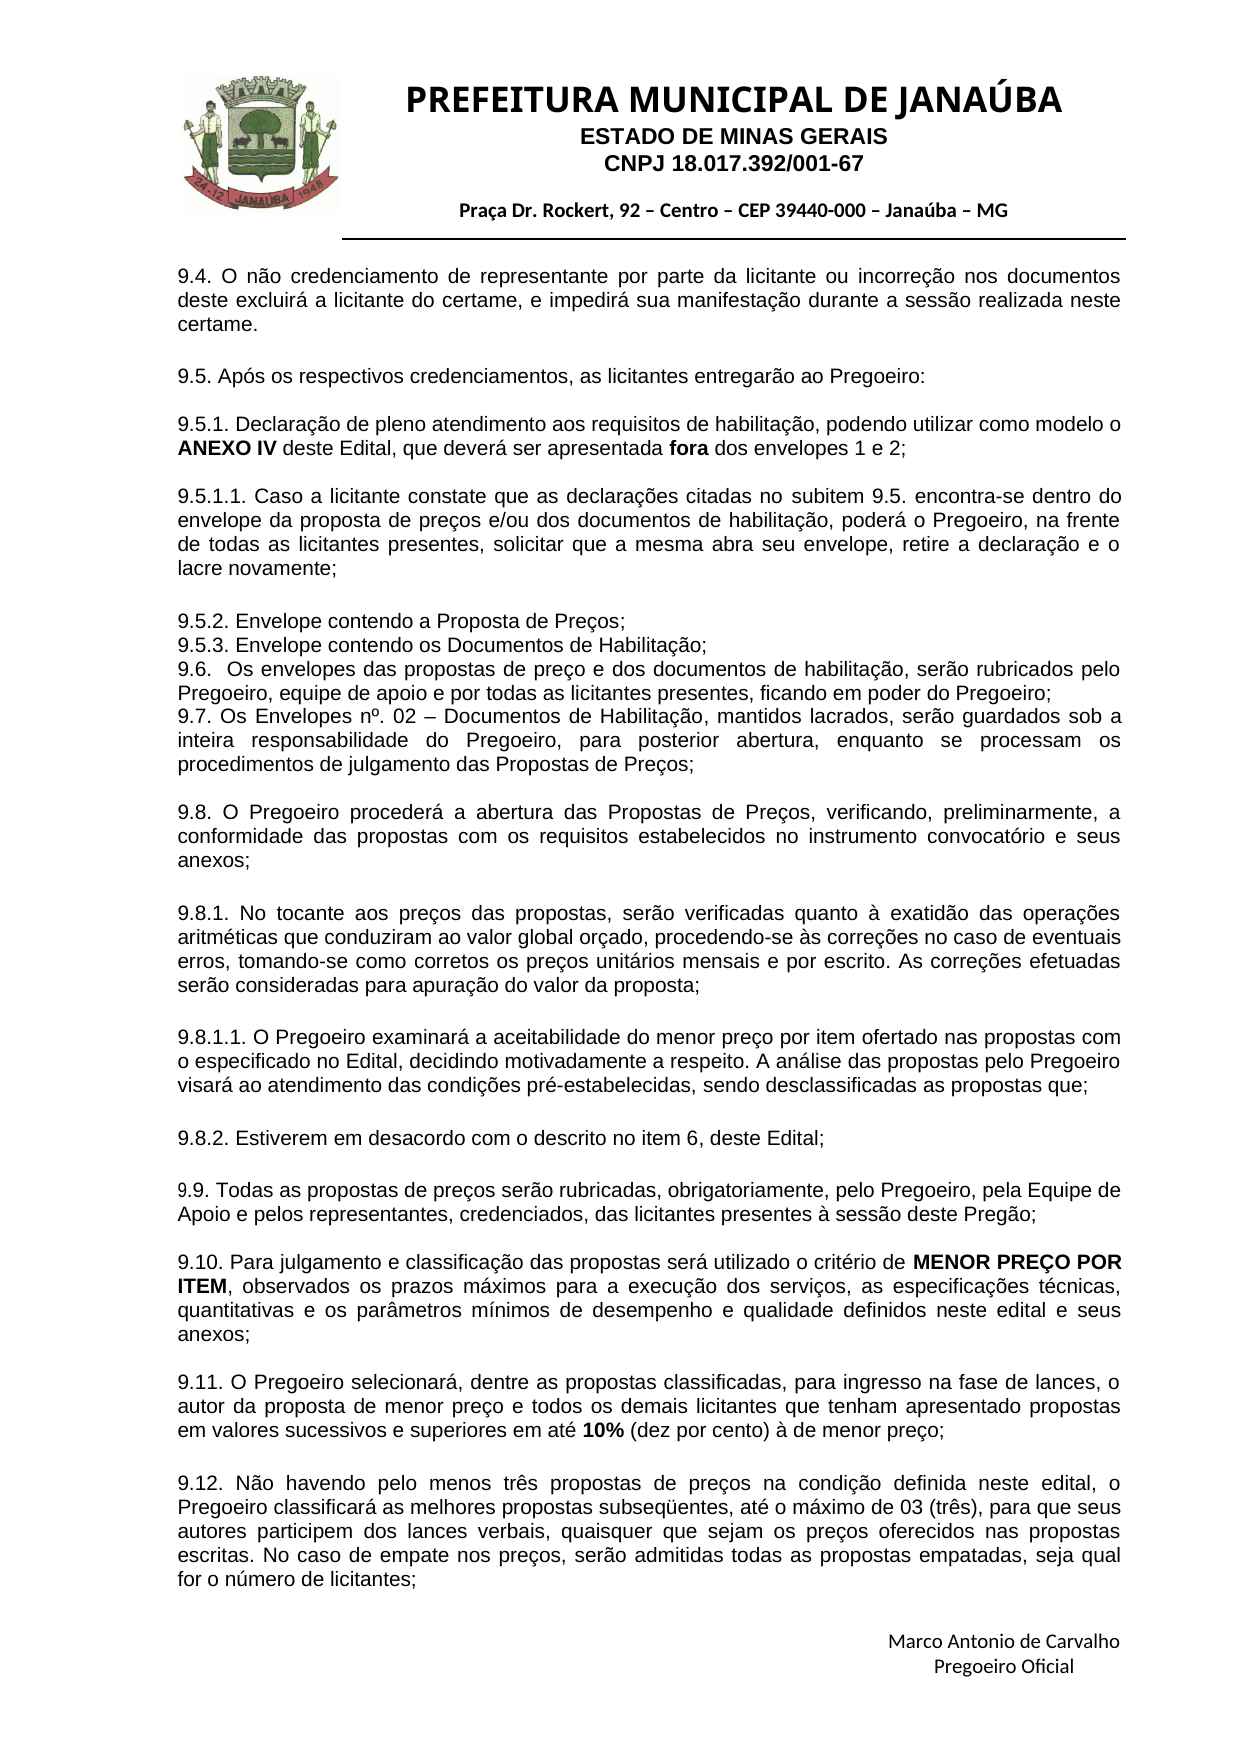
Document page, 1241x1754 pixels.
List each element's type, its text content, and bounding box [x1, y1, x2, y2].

text 9.5.1.1. Caso a licitante constate que as declarações citadas no subitem 9.5. encontra-se dentro do envelope da proposta de preços e/ou dos documentos de habilitação, poderá o Pregoeiro, na frente de todas as licitantes presentes, solicitar que a mesma abra seu envelope, retire a declaração e o lacre novamente; [177, 484, 1122, 580]
text 9.5.1. Declaração de pleno atendimento aos requisitos de habilitação, podendo utilizar como modelo o ANEXO IV deste Edital, que deverá ser apresentada fora dos envelopes 1 e 2; [177, 412, 1122, 460]
text 9.5. Após os respectivos credenciamentos, as licitantes entregarão ao Pregoeiro: [177, 364, 1122, 388]
text 9.8.1. No tocante aos preços das propostas, serão verificadas quanto à exatidão das operações aritméticas que conduziram ao valor global orçado, procedendo-se às correções no caso de eventuais erros, tomando-se como corretos os preços unitários mensais e por escrito. As correções efetuadas serão consideradas para apuração do valor da proposta; [177, 901, 1122, 996]
text 9.7. Os Envelopes nº. 02 – Documentos de Habilitação, mantidos lacrados, serão guardados sob a inteira responsabilidade do Pregoeiro, para posterior abertura, enquanto se processam os procedimentos de julgamento das Propostas de Preços; [177, 704, 1122, 776]
picture [180, 75, 341, 214]
text 9.8. O Pregoeiro procederá a abertura das Propostas de Preços, verificando, preliminarmente, a conformidade das propostas com os requisitos estabelecidos no instrumento convocatório e seus anexos; [177, 800, 1122, 872]
text 9.5.2. Envelope contendo a Proposta de Preços; [177, 608, 1122, 632]
text 9.4. O não credenciamento de representante por parte da licitante ou incorreção nos documentos deste excluirá a licitante do certame, e impedirá sua manifestação durante a sessão realizada neste certame. [177, 264, 1122, 336]
text 9.9. Todas as propostas de preços serão rubricadas, obrigatoriamente, pelo Pregoeiro, pela Equipe de Apoio e pelos representantes, credenciados, das licitantes presentes à sessão deste Pregão; [177, 1178, 1122, 1226]
text 9.6. Os envelopes das propostas de preço e dos documentos de habilitação, serão rubricados pelo Pregoeiro, equipe de apoio e por todas as licitantes presentes, ficando em poder do Pregoeiro; [177, 656, 1122, 704]
text 9.5.3. Envelope contendo os Documentos de Habilitação; [177, 632, 1122, 656]
text 9.8.1.1. O Pregoeiro examinará a aceitabilidade do menor preço por item ofertado nas propostas com o especificado no Edital, decidindo motivadamente a respeito. A análise das propostas pelo Pregoeiro visará ao atendimento das condições pré-estabelecidas, sendo desclassificadas as propostas que; [177, 1025, 1122, 1097]
text 9.11. O Pregoeiro selecionará, dentre as propostas classificadas, para ingresso na fase de lances, o autor da proposta de menor preço e todos os demais licitantes que tenham apresentado propostas em valores sucessivos e superiores em até 10% (dez por cento) à de menor preço; [177, 1370, 1122, 1442]
text 9.8.2. Estiverem em desacordo com o descrito no item 6, deste Edital; [177, 1126, 1122, 1149]
text 9.12. Não havendo pelo menos três propostas de preços na condição definida neste edital, o Pregoeiro classificará as melhores propostas subseqüentes, até o máximo de 03 (três), para que seus autores participem dos lances verbais, quaisquer que sejam os preços oferecidos nas propostas escritas. No caso de empate nos preços, serão admitidas todas as propostas empatadas, seja qual for o número de licitantes; [177, 1471, 1122, 1590]
text 9.10. Para julgamento e classificação das propostas será utilizado o critério de MENOR PREÇO POR ITEM, observados os prazos máximos para a execução dos serviços, as especificações técnicas, quantitativas e os parâmetros mínimos de desempenho e qualidade definidos neste edital e seus anexos; [177, 1250, 1122, 1346]
